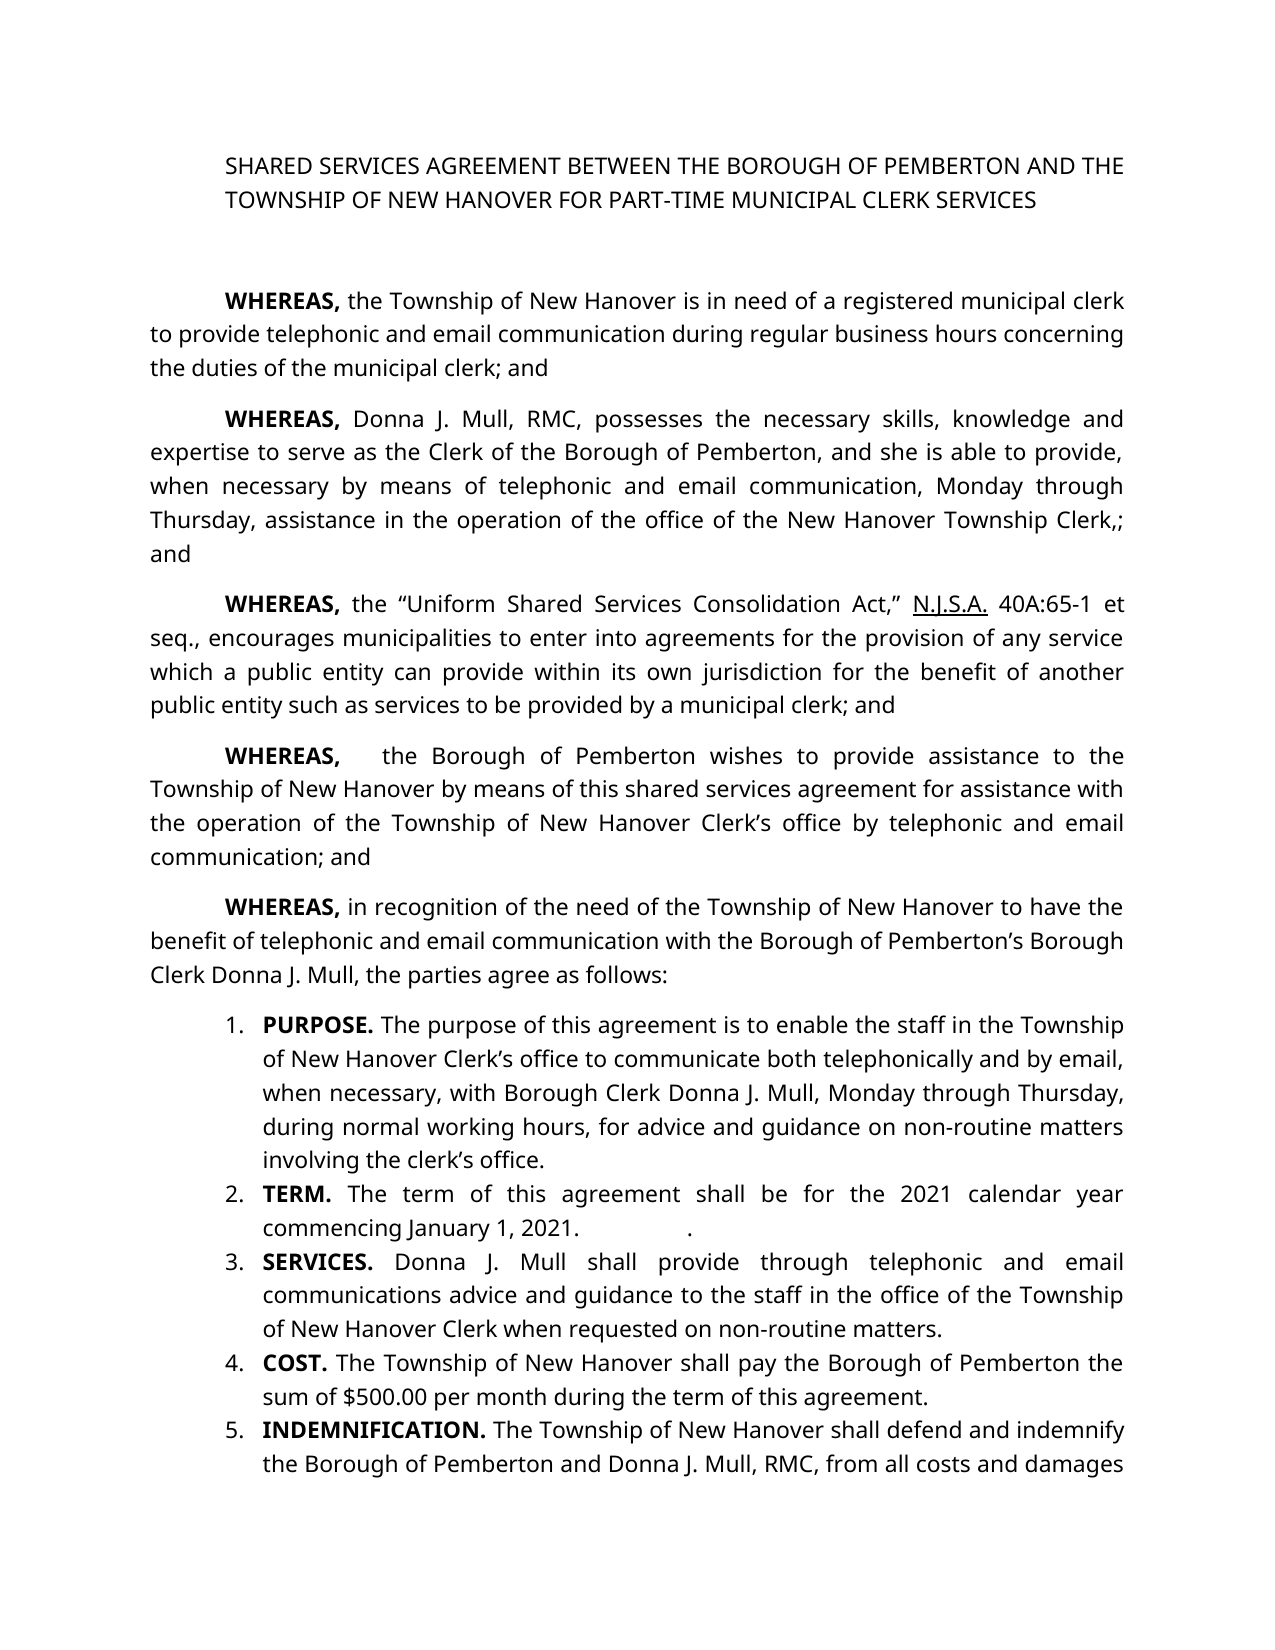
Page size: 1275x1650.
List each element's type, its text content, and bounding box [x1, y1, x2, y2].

list COST. The Township of New Hanover shall pay the Borough of Pemberton the sum of $500.00 per month during the term of this agreement. [225, 1347, 1125, 1412]
list PURPOSE. The purpose of this agreement is to enable the staff in the Township of New Hanover Clerk’s office to communicate both telephonically and by email, when necessary, with Borough Clerk Donna J. Mull, Monday through Thursday, during normal working hours, for advice and guidance on non-routine matters involving the clerk’s office. [225, 1009, 1125, 1175]
list SERVICES. Donna J. Mull shall provide through telephonic and email communications advice and guidance to the staff in the office of the Township of New Hanover Clerk when requested on non-routine matters. [225, 1245, 1125, 1344]
text SHARED SERVICES AGREEMENT BETWEEN THE BOROUGH OF PEMBERTON AND THE TOWNSHIP OF NEW HANOVER FOR PART-TIME MUNICIPAL CLERK SERVICES [225, 150, 1125, 215]
text WHEREAS, the Borough of Pemberton wishes to provide assistance to the Township of New Hanover by means of this shared services agreement for assistance with the operation of the Township of New Hanover Clerk’s office by telephonic and email communication; and [150, 739, 1125, 872]
text WHEREAS, in recognition of the need of the Township of New Hanover to have the benefit of telephonic and email communication with the Borough of Pemberton’s Borough Clerk Donna J. Mull, the parties agree as follows: [150, 891, 1125, 990]
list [225, 1414, 1125, 1479]
list TERM. The term of this agreement shall be for the 2021 calendar year commencing January 1, 2021. . [225, 1178, 1125, 1243]
text WHEREAS, the “Uniform Shared Services Consolidation Act,” N.J.S.A. 40A:65-1 et seq., encourages municipalities to enter into agreements for the provision of any service which a public entity can provide within its own jurisdiction for the benefit of another public entity such as services to be provided by a municipal clerk; and [150, 588, 1125, 720]
text WHEREAS, Donna J. Mull, RMC, possesses the necessary skills, knowledge and expertise to serve as the Clerk of the Borough of Pemberton, and she is able to provide, when necessary by means of telephonic and email communication, Monday through Thursday, assistance in the operation of the office of the New Hanover Township Clerk,; and [150, 402, 1125, 569]
text WHEREAS, the Township of New Hanover is in need of a registered municipal clerk to provide telephonic and email communication during regular business hours concerning the duties of the municipal clerk; and [150, 284, 1125, 383]
